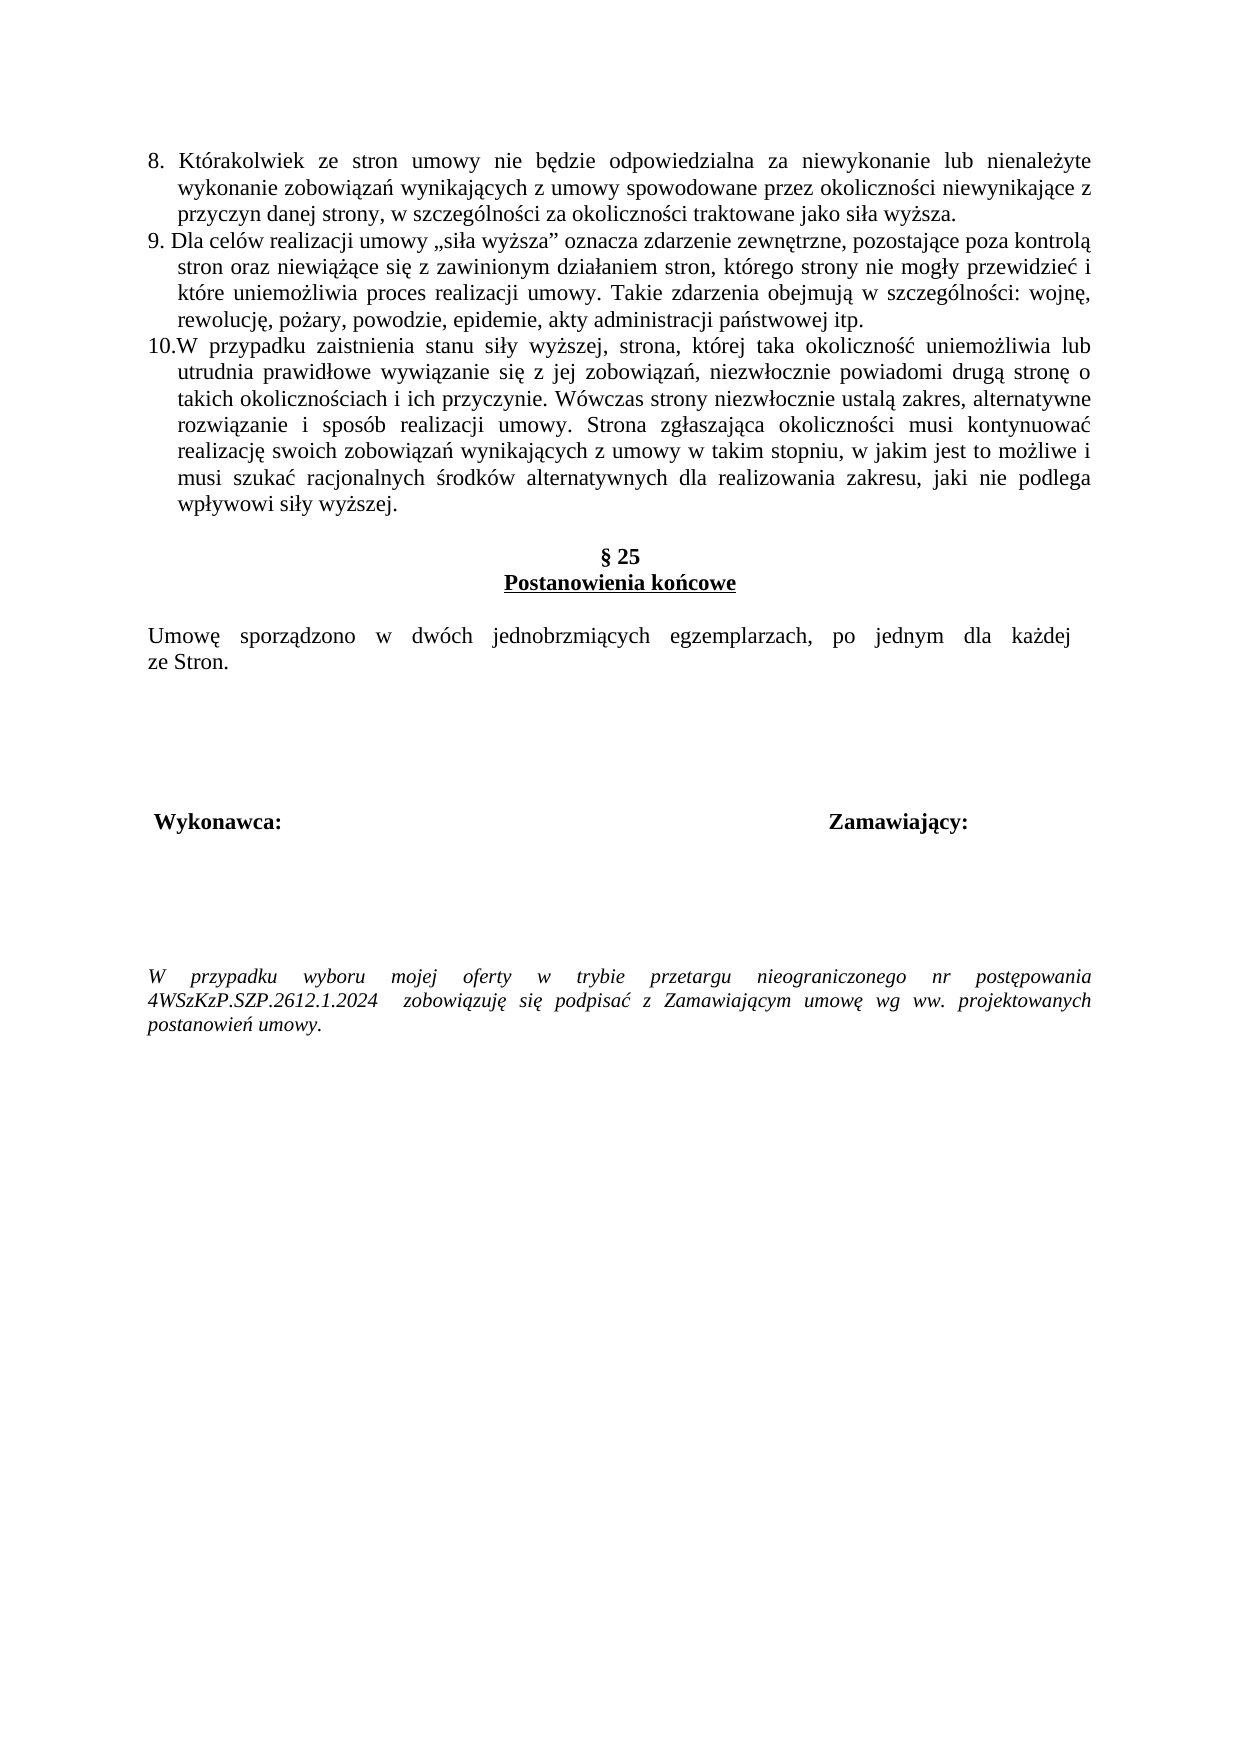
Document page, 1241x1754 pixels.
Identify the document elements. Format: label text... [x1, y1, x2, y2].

text 8. Którakolwiek ze stron umowy nie będzie odpowiedzialna za niewykonanie lub nienależyte wykonanie zobowiązań wynikających z umowy spowodowane przez okoliczności niewynikające z przyczyn danej strony, w szczególności za okoliczności traktowane jako siła wyższa. [148, 148, 1093, 227]
text Umowę sporządzono w dwóch jednobrzmiących egzemplarzach, po jednym dla każdej ze Stron. [148, 622, 1093, 675]
text 9. Dla celów realizacji umowy „siła wyższa” oznacza zdarzenie zewnętrzne, pozostające poza kontrolą stron oraz niewiążące się z zawinionym działaniem stron, którego strony nie mogły przewidzieć i które uniemożliwia proces realizacji umowy. Takie zdarzenia obejmują w szczególności: wojnę, rewolucję, pożary, powodzie, epidemie, akty administracji państwowej itp. [148, 227, 1093, 332]
text W przypadku wyboru mojej oferty w trybie przetargu nieograniczonego nr postępowania 4WSzKzP.SZP.2612.1.2024 zobowiązuję się podpisać z Zamawiającym umowę wg ww. projektowanych postanowień umowy. [148, 964, 1093, 1036]
text Wykonawca: Zamawiający: [148, 808, 1093, 834]
text § 25 [148, 543, 1093, 569]
text Postanowienia końcowe [148, 569, 1093, 596]
text 10.W przypadku zaistnienia stanu siły wyższej, strona, której taka okoliczność uniemożliwia lub utrudnia prawidłowe wywiązanie się z jej zobowiązań, niezwłocznie powiadomi drugą stronę o takich okolicznościach i ich przyczynie. Wówczas strony niezwłocznie ustalą zakres, alternatywne rozwiązanie i sposób realizacji umowy. Strona zgłaszająca okoliczności musi kontynuować realizację swoich zobowiązań wynikających z umowy w takim stopniu, w jakim jest to możliwe i musi szukać racjonalnych środków alternatywnych dla realizowania zakresu, jaki nie podlega wpływowi siły wyższej. [148, 332, 1093, 517]
